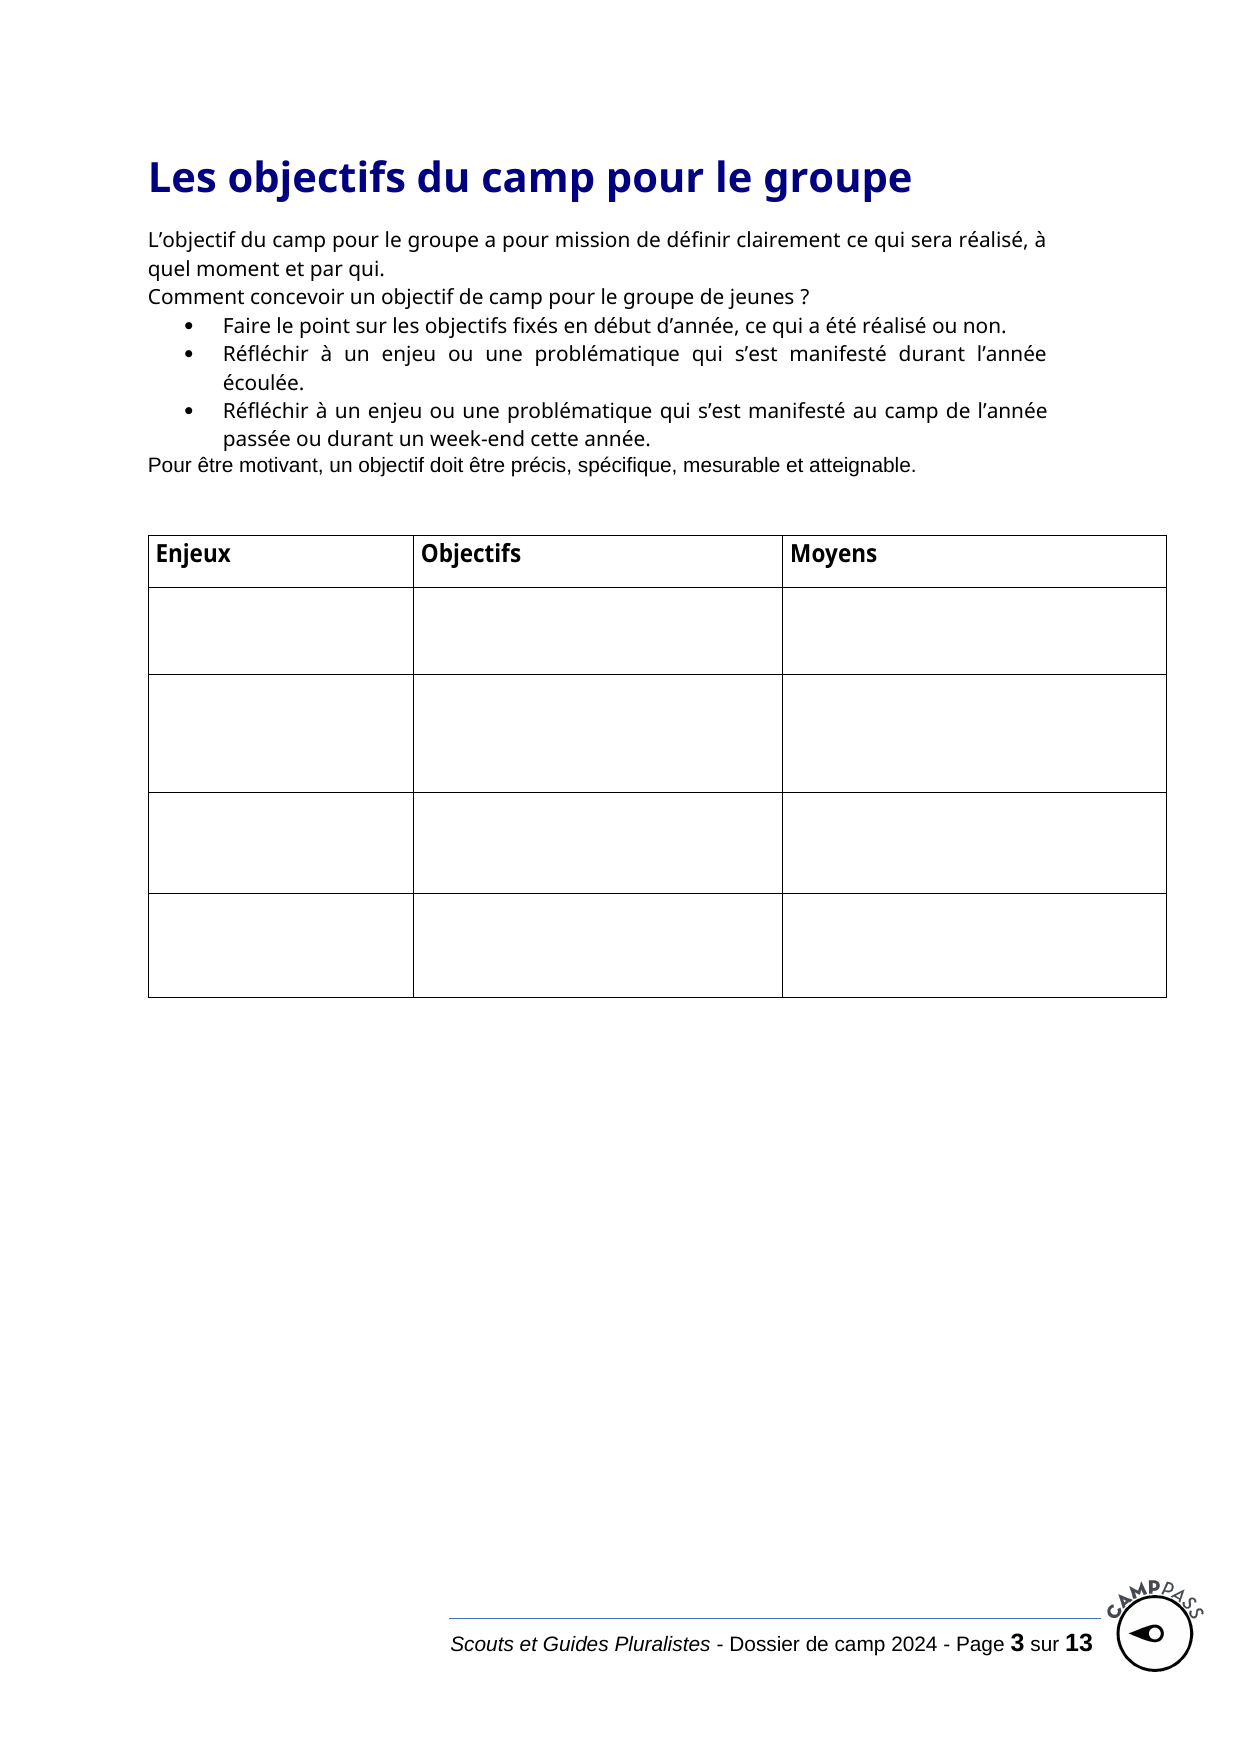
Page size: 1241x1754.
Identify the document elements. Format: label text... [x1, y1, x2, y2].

table_cell [414, 588, 782, 674]
subtitle Les objectifs du camp pour le groupe [148, 148, 1093, 204]
text L’objectif du camp pour le groupe a pour mission de définir clairement ce qui sera réalisé, à quel moment et par qui. [148, 226, 1048, 282]
table_cell [149, 894, 413, 997]
table_header Moyens [783, 536, 1166, 587]
list Comment concevoir un objectif de camp pour le groupe de jeunes ? [148, 282, 1048, 311]
table_cell [149, 793, 413, 893]
table_cell [149, 588, 413, 674]
table_header Enjeux [149, 536, 413, 587]
table_cell [783, 793, 1166, 893]
table_cell [414, 675, 782, 792]
table_cell [783, 894, 1166, 997]
list Réfléchir à un enjeu ou une problématique qui s’est manifesté au camp de l’année passée ou durant un week-end cette année. [185, 396, 1048, 453]
list Réfléchir à un enjeu ou une problématique qui s’est manifesté durant l’année écoulée. [185, 339, 1048, 396]
table_cell [149, 675, 413, 792]
table_header Objectifs [414, 536, 782, 587]
picture [1101, 1575, 1211, 1674]
table_cell [414, 894, 782, 997]
table_cell [783, 675, 1166, 792]
table_cell [414, 793, 782, 893]
list Faire le point sur les objectifs fixés en début d’année, ce qui a été réalisé ou non. [185, 311, 1048, 339]
text Pour être motivant, un objectif doit être précis, spécifique, mesurable et atteignable. [148, 453, 1093, 477]
table_cell [783, 588, 1166, 674]
